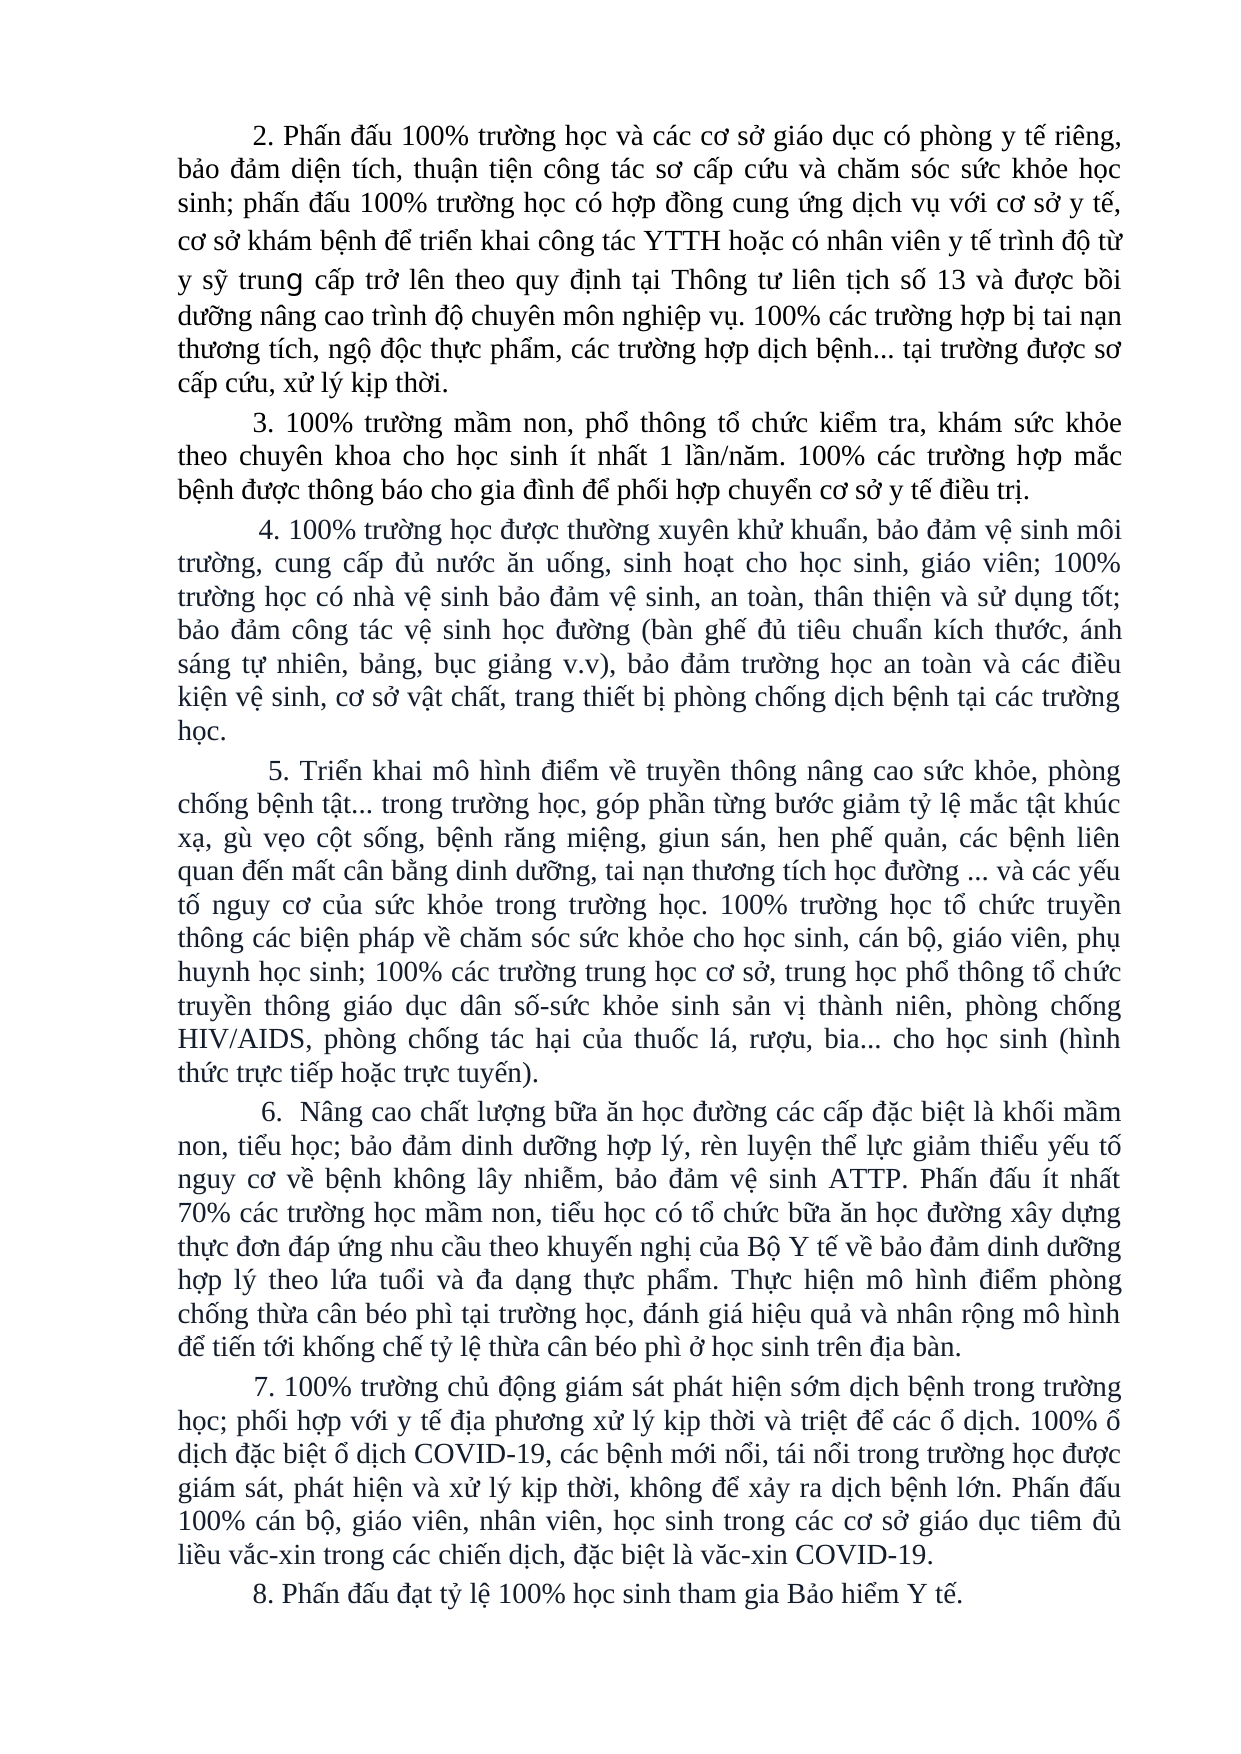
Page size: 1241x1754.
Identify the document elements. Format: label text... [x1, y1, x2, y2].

text 2. Phấn đấu 100% trường học và các cơ sở giáo dục có phòng y tế riêng, bảo đảm diện tích, thuận tiện công tác sơ cấp cứu và chăm sóc sức khỏe học sinh; phấn đấu 100% trường học có hợp đồng cung ứng dịch vụ với cơ sở y tế, cơ sở khám bệnh để triển khai công tác YTTH hoặc có nhân viên y tế trình độ từ y sỹ trung cấp trở lên theo quy định tại Thông tư liên tịch số 13 và được bồi dưỡng nâng cao trình độ chuyên môn nghiệp vụ. 100% các trường hợp bị tai nạn thương tích, ngộ độc thực phẩm, các trường hợp dịch bệnh... tại trường được sơ cấp cứu, xử lý kịp thời. [177, 118, 1122, 399]
text 8. Phấn đấu đạt tỷ lệ 100% học sinh tham gia Bảo hiểm Y tế. [252, 1577, 1122, 1610]
text 7. 100% trường chủ động giám sát phát hiện sớm dịch bệnh trong trường học; phối hợp với y tế địa phương xử lý kịp thời và triệt để các ổ dịch. 100% ổ dịch đặc biệt ổ dịch COVID-19, các bệnh mới nổi, tái nổi trong trường học được giám sát, phát hiện và xử lý kịp thời, không để xảy ra dịch bệnh lớn. Phấn đấu 100% cán bộ, giáo viên, nhân viên, học sinh trong các cơ sở giáo dục tiêm đủ liều vắc-xin trong các chiến dịch, đặc biệt là văc-xin COVID-19. [177, 1369, 1122, 1570]
text 5. Triển khai mô hình điểm về truyền thông nâng cao sức khỏe, phòng chống bệnh tật... trong trường học, góp phần từng bước giảm tỷ lệ mắc tật khúc xạ, gù vẹo cột sống, bệnh răng miệng, giun sán, hen phế quản, các bệnh liên quan đến mất cân bằng dinh dưỡng, tai nạn thương tích học đường ... và các yếu tố nguy cơ của sức khỏe trong trường học. 100% trường học tổ chức truyền thông các biện pháp về chăm sóc sức khỏe cho học sinh, cán bộ, giáo viên, phụ huynh học sinh; 100% các trường trung học cơ sở, trung học phổ thông tổ chức truyền thông giáo dục dân số-sức khỏe sinh sản vị thành niên, phòng chống HIV/AIDS, phòng chống tác hại của thuốc lá, rượu, bia... cho học sinh (hình thức trực tiếp hoặc trực tuyến). [177, 753, 1122, 1088]
text 6. Nâng cao chất lượng bữa ăn học đường các cấp đặc biệt là khối mầm non, tiểu học; bảo đảm dinh dưỡng hợp lý, rèn luyện thể lực giảm thiểu yếu tố nguy cơ về bệnh không lây nhiễm, bảo đảm vệ sinh ATTP. Phấn đấu ít nhất 70% các trường học mầm non, tiểu học có tổ chức bữa ăn học đường xây dựng thực đơn đáp ứng nhu cầu theo khuyến nghị của Bộ Y tế về bảo đảm dinh dưỡng hợp lý theo lứa tuổi và đa dạng thực phẩm. Thực hiện mô hình điểm phòng chống thừa cân béo phì tại trường học, đánh giá hiệu quả và nhân rộng mô hình để tiến tới khống chế tỷ lệ thừa cân béo phì ở học sinh trên địa bàn. [177, 1094, 1122, 1363]
text 4. 100% trường học được thường xuyên khử khuẩn, bảo đảm vệ sinh môi trường, cung cấp đủ nước ăn uống, sinh hoạt cho học sinh, giáo viên; 100% trường học có nhà vệ sinh bảo đảm vệ sinh, an toàn, thân thiện và sử dụng tốt; bảo đảm công tác vệ sinh học đường (bàn ghế đủ tiêu chuẩn kích thước, ánh sáng tự nhiên, bảng, bục giảng v.v), bảo đảm trường học an toàn và các điều kiện vệ sinh, cơ sở vật chất, trang thiết bị phòng chống dịch bệnh tại các trường học. [177, 512, 1122, 747]
text 3. 100% trường mầm non, phổ thông tổ chức kiểm tra, khám sức khỏe theo chuyên khoa cho học sinh ít nhất 1 lần/năm. 100% các trường hợp mắc bệnh được thông báo cho gia đình để phối hợp chuyển cơ sở y tế điều trị. [177, 405, 1122, 506]
